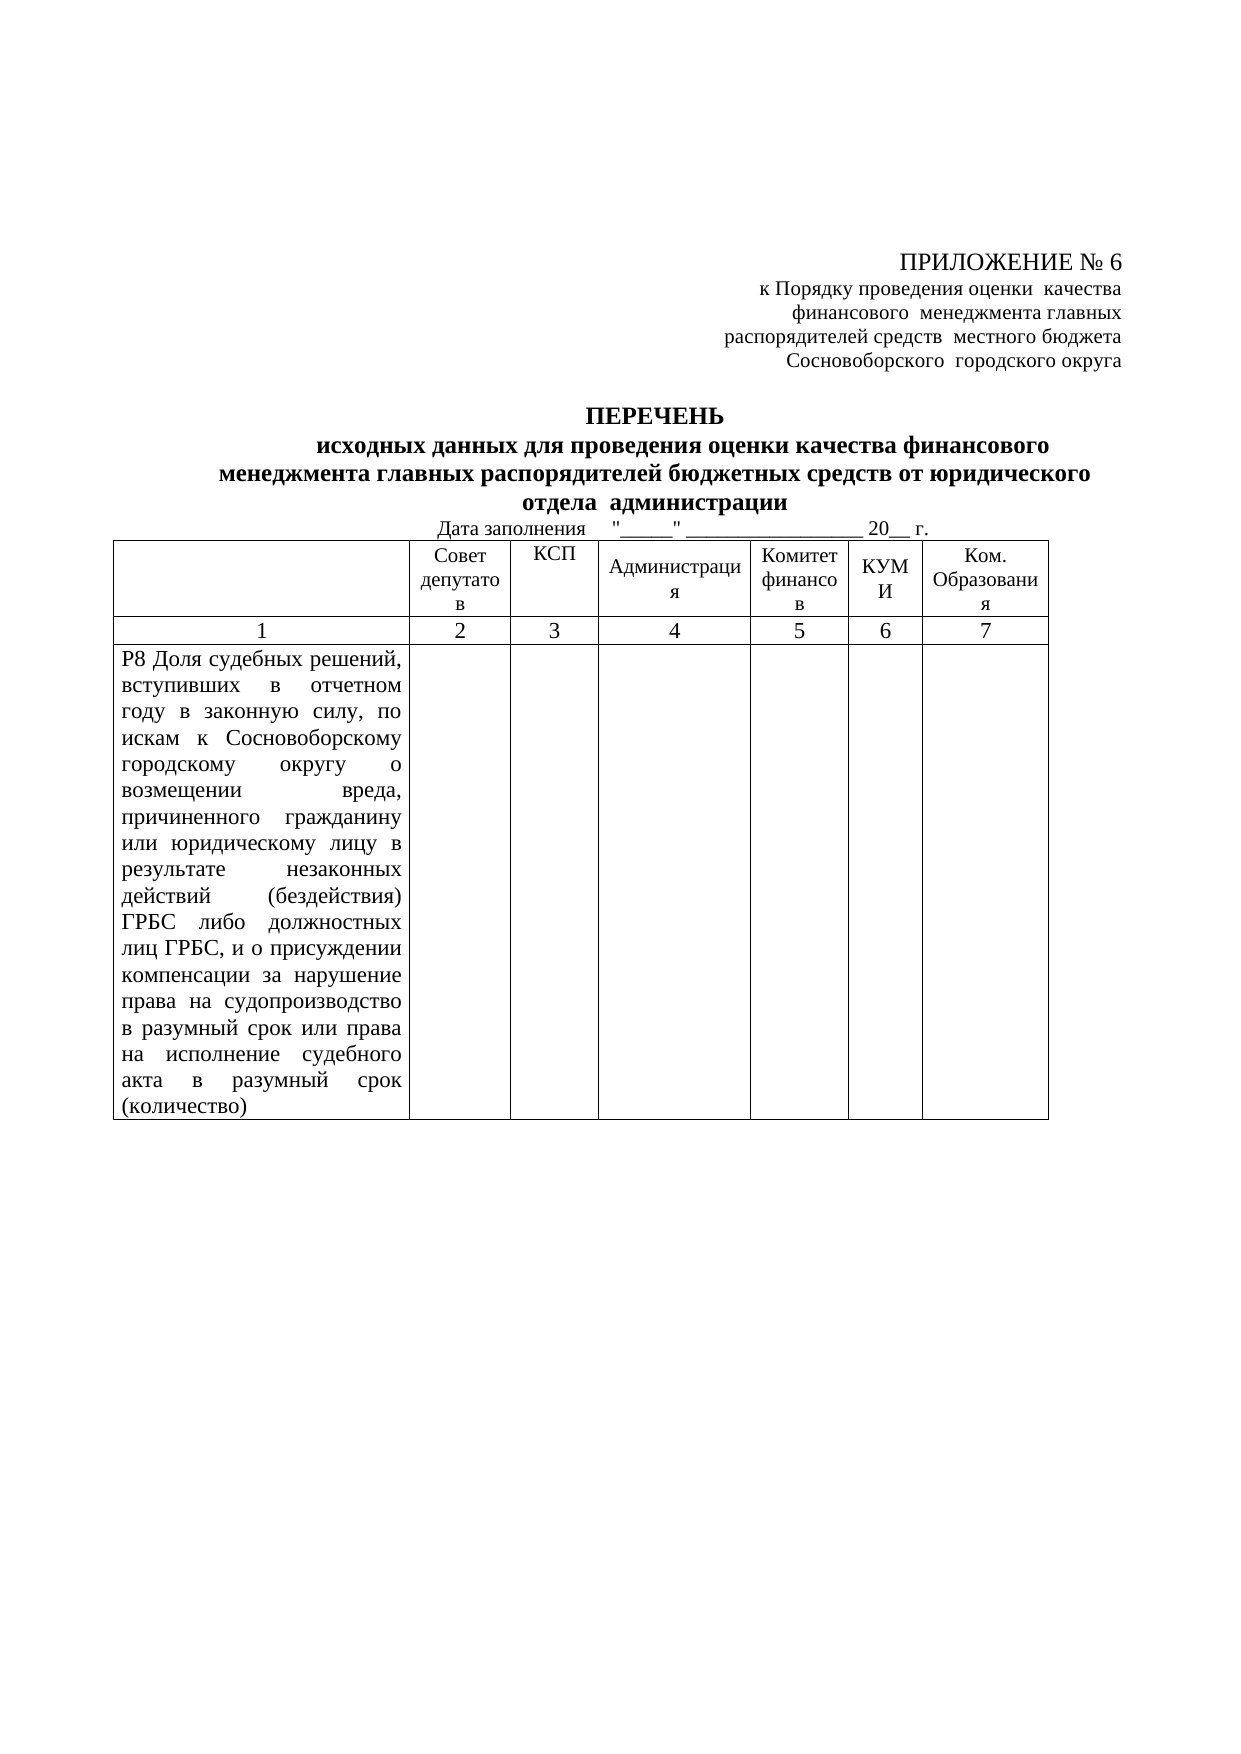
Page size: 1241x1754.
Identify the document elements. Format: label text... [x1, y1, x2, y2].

table_cell [923, 645, 1048, 1119]
table_cell 7 [923, 617, 1048, 643]
text финансового менеджмента главных [187, 300, 1122, 324]
table_header Администрация [599, 541, 750, 616]
table_cell 4 [599, 617, 750, 643]
text ПЕРЕЧЕНЬ [187, 401, 1122, 430]
table_cell 2 [410, 617, 510, 643]
table_header КУМИ [849, 541, 922, 616]
text исходных данных для проведения оценки качества финансового менеджмента главных распорядителей бюджетных средств от юридического отдела администрации [187, 430, 1122, 516]
table_header Ком. Образования [923, 541, 1048, 616]
text распорядителей средств местного бюджета [187, 324, 1122, 348]
table_cell [599, 645, 750, 1119]
table_header КСП [511, 541, 598, 616]
table_cell 1 [114, 617, 409, 643]
table_cell Р8 Доля судебных решений, вступивших в отчетном году в законную силу, по искам к Сосновоборскому городскому округу о возмещении вреда, причиненного гражданину или юридическому лицу в результате незаконных действий (бездействия) ГРБС либо должностных лиц ГРБС, и о присуждении компенсации за нарушение права на судопроизводство в разумный срок или права на исполнение судебного акта в разумный срок (количество) [114, 645, 409, 1119]
table_cell 6 [849, 617, 922, 643]
table_cell [849, 645, 922, 1119]
text Сосновоборского городского округа [187, 348, 1122, 372]
text Дата заполнения "_____" _________________ 20__ г. [187, 516, 1122, 540]
table_header Комитет финансов [751, 541, 848, 616]
table_cell [511, 645, 598, 1119]
table_cell 3 [511, 617, 598, 643]
table_header [114, 541, 409, 616]
table_cell [410, 645, 510, 1119]
text к Порядку проведения оценки качества [187, 276, 1122, 300]
text ПРИЛОЖЕНИЕ № 6 [187, 247, 1122, 276]
table_header Совет депутатов [410, 541, 510, 616]
table_cell [751, 645, 848, 1119]
table_cell 5 [751, 617, 848, 643]
